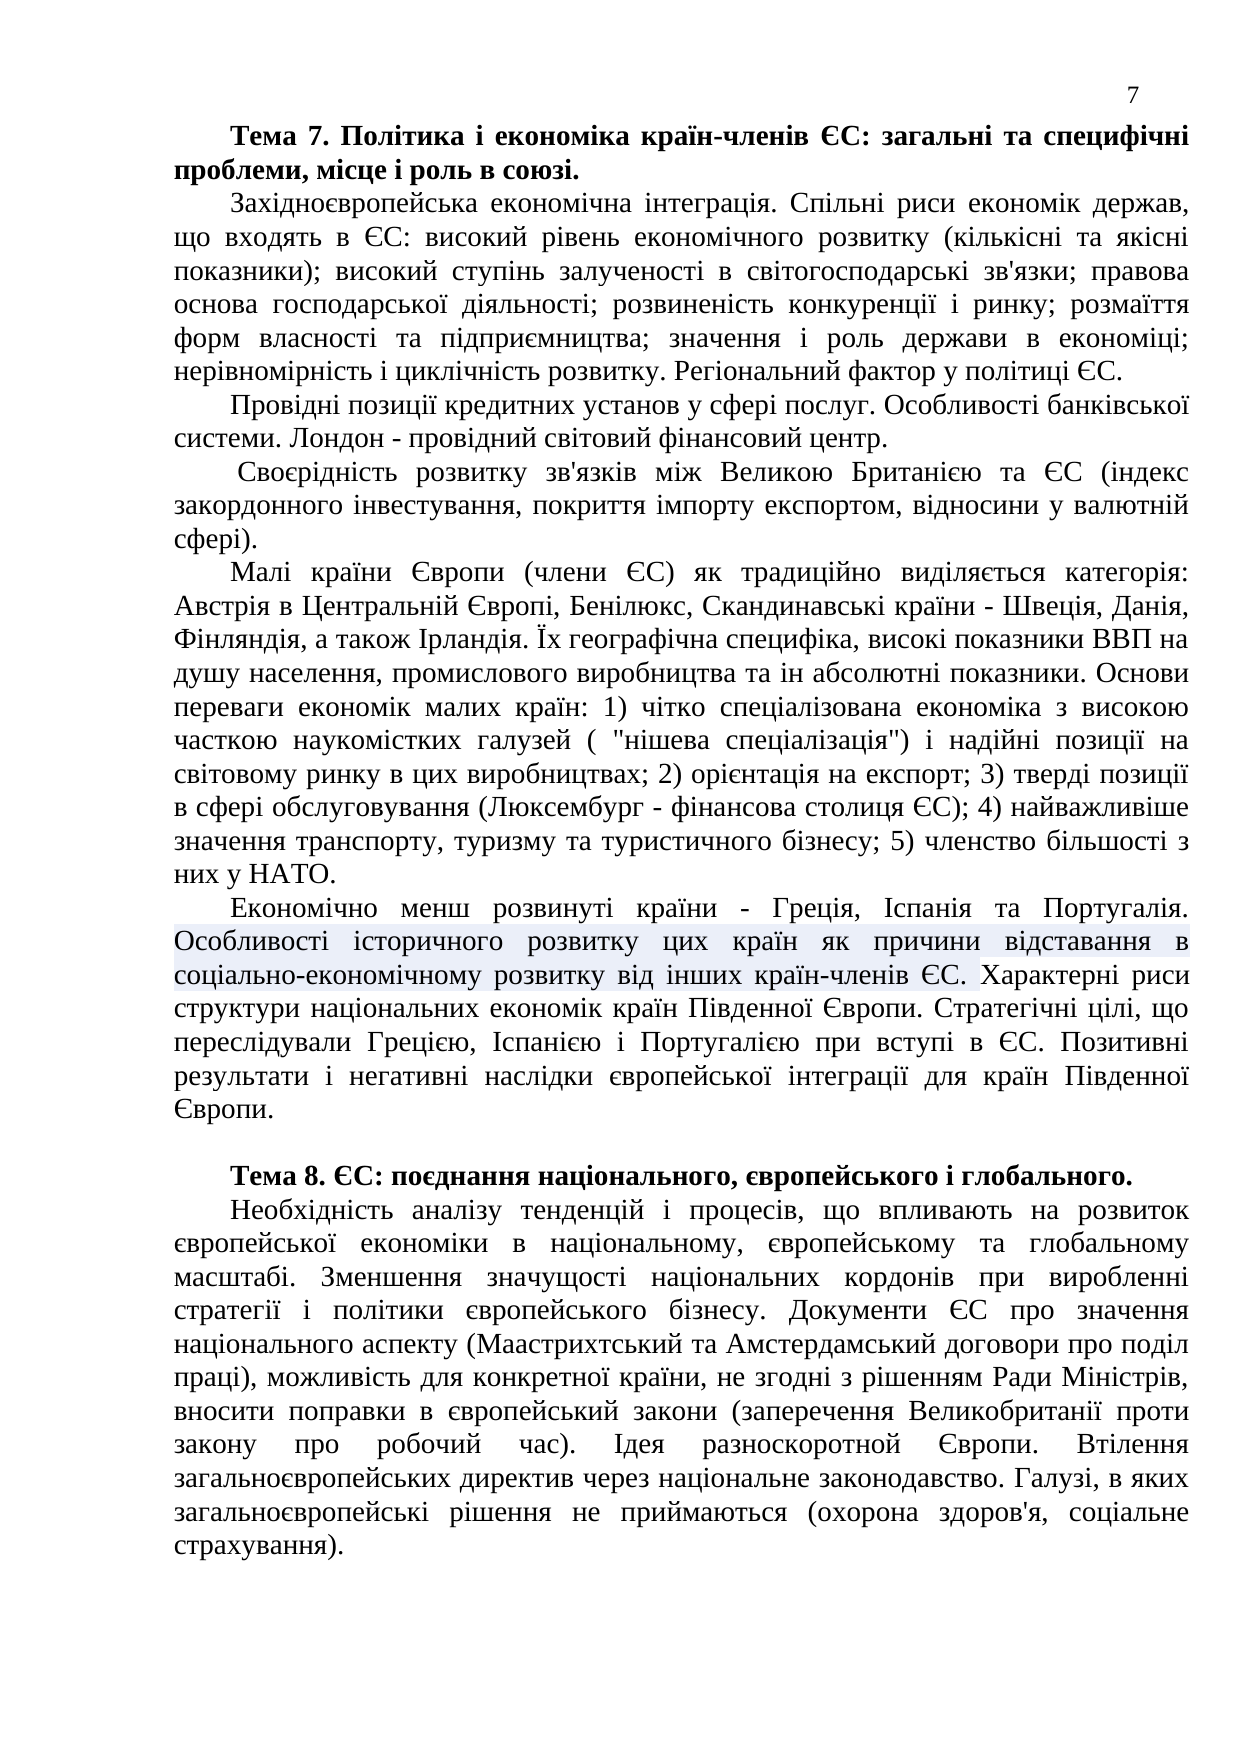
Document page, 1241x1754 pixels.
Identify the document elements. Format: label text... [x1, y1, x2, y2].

text Тема 7. Політика і економіка країн-членів ЄС: загальні та специфічні проблеми, місце і роль в союзі. [173, 118, 1190, 186]
text Своєрідність розвитку зв'язків між Великою Британією та ЄС (індекс закордонного інвестування, покриття імпорту експортом, відносини у валютній сфері). [173, 454, 1190, 554]
text Тема 8. ЄС: поєднання національного, європейського і глобального. [173, 1158, 1190, 1192]
text Необхідність аналізу тенденцій і процесів, що впливають на розвиток європейської економіки в національному, європейському та глобальному масштабі. Зменшення значущості національних кордонів при виробленні стратегії і політики європейського бізнесу. Документи ЄС про значення національного аспекту (Маастрихтський та Амстердамський договори про поділ праці), можливість для конкретної країни, не згодні з рішенням Ради Міністрів, вносити поправки в європейський закони (заперечення Великобританії проти закону про робочий час). Ідея разноскоротной Європи. Втілення загальноєвропейських директив через національне законодавство. Галузі, в яких загальноєвропейські рішення не приймаються (охорона здоров'я, соціальне страхування). [173, 1192, 1190, 1561]
text Західноєвропейська економічна інтеграція. Спільні риси економік держав, що входять в ЄС: високий рівень економічного розвитку (кількісні та якісні показники); високий ступінь залученості в світогосподарські зв'язки; правова основа господарської діяльності; розвиненість конкуренції і ринку; розмаїття форм власності та підприємництва; значення і роль держави в економіці; нерівномірність і циклічність розвитку. Регіональний фактор у політиці ЄС. [173, 246, 1190, 387]
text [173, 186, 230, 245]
text Економічно менш розвинуті країни - Греція, Іспанія та Португалія. Особливості історичного розвитку цих країн як причини відставання в соціально-економічному розвитку від інших країн-членів ЄС. Характерні риси структури національних економік країн Південної Європи. Стратегічні цілі, що переслідували Грецією, Іспанією і Португалією при вступі в ЄС. Позитивні результати і негативні наслідки європейської інтеграції для країн Південної Європи. [173, 890, 1190, 1125]
text Провідні позиції кредитних установ у сфері послуг. Особливості банківської системи. Лондон - провідний світовий фінансовий центр. [173, 387, 1190, 454]
text Малі країни Європи (члени ЄС) як традиційно виділяється категорія: Австрія в Центральній Європі, Бенілюкс, Скандинавські країни - Швеція, Данія, Фінляндія, а також Ірландія. Їх географічна специфіка, високі показники ВВП на душу населення, промислового виробництва та ін абсолютні показники. Основи переваги економік малих країн: 1) чітко спеціалізована економіка з високою часткою наукомістких галузей ( "нішева спеціалізація") і надійні позиції на світовому ринку в цих виробництвах; 2) орієнтація на експорт; 3) тверді позиції в сфері обслуговування (Люксембург - фінансова столиця ЄС); 4) найважливіше значення транспорту, туризму та туристичного бізнесу; 5) членство більшості з них у НАТО. [173, 554, 1190, 890]
